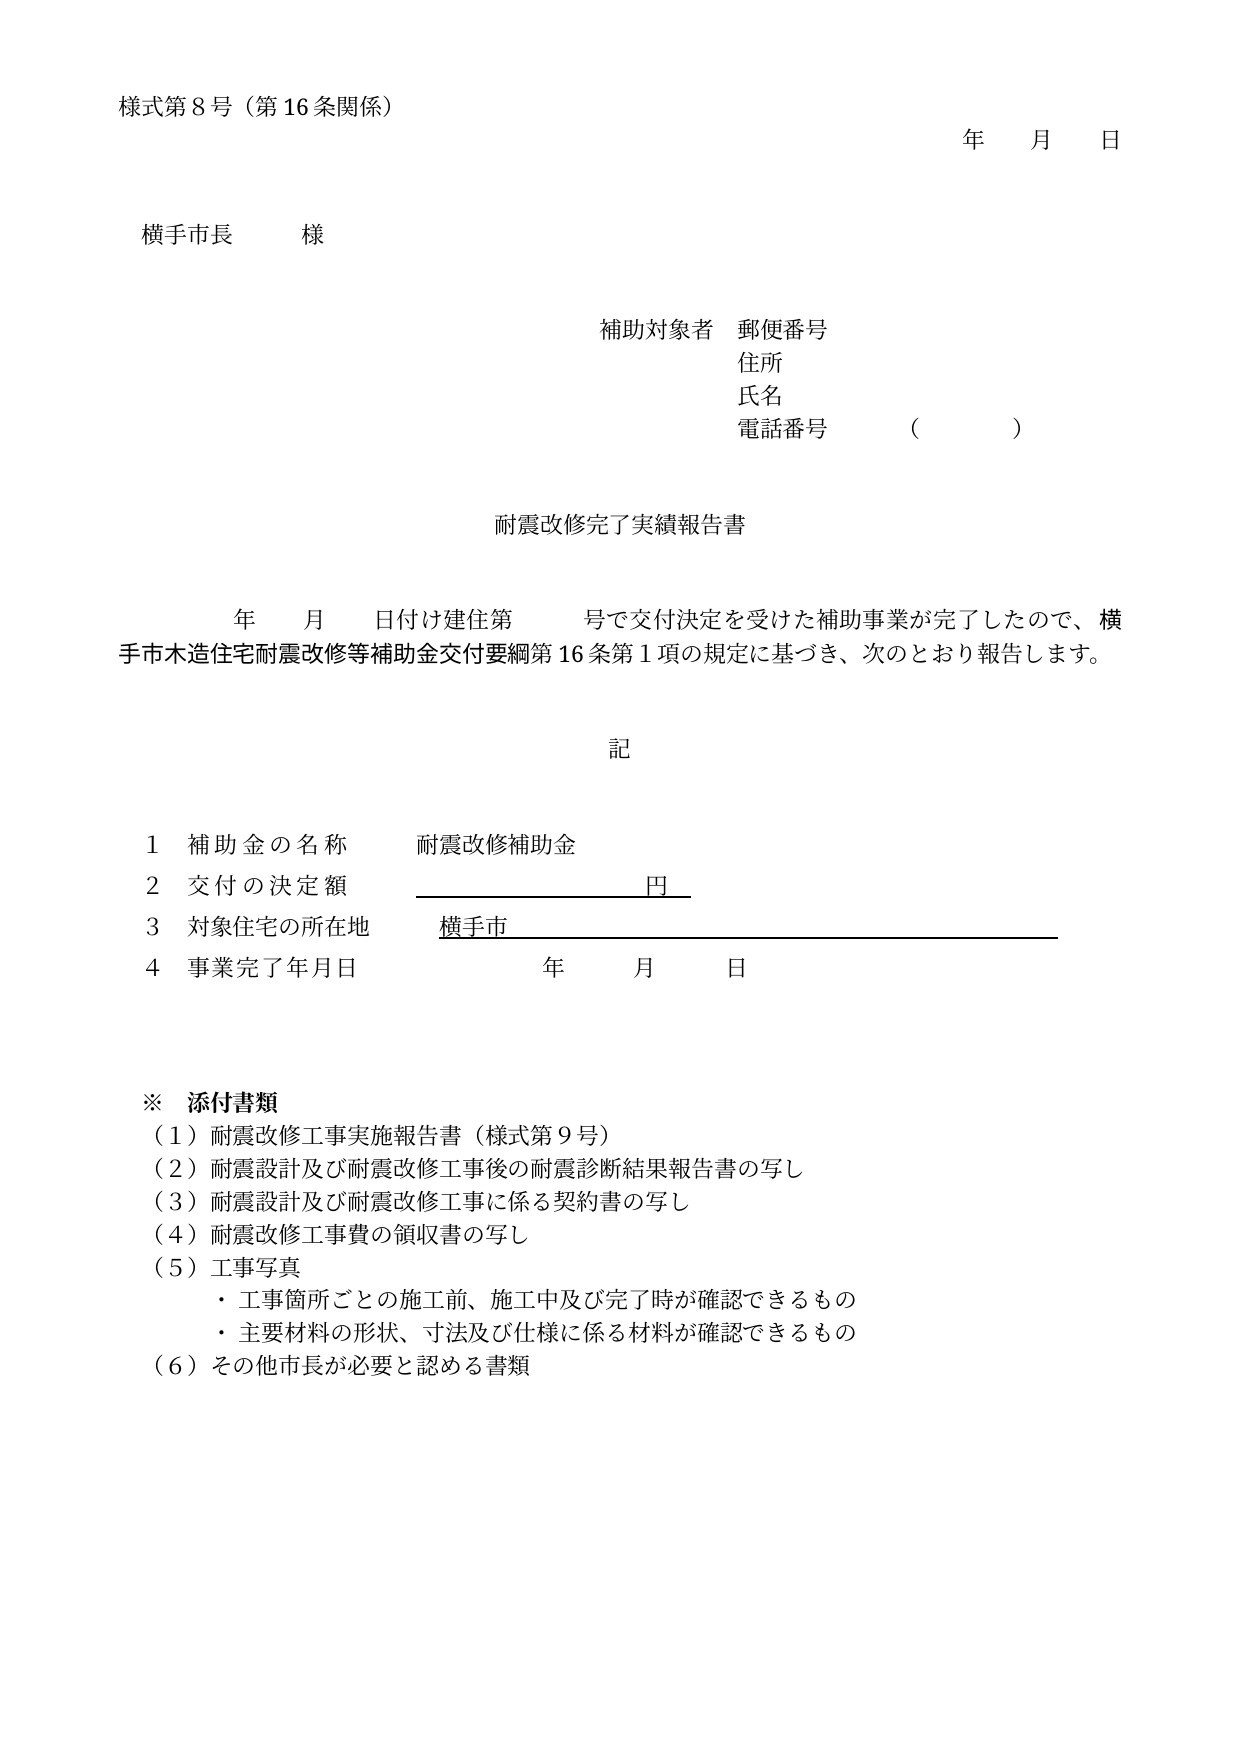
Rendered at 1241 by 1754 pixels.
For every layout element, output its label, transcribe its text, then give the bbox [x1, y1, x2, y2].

text 耐震改修完了実績報告書 [118, 507, 1122, 540]
text 年 月 日付け建住第 号で交付決定を受けた補助事業が完了したので、横手市木造住宅耐震改修等補助金交付要綱第16条第１項の規定に基づき、次のとおり報告します。 [118, 602, 1122, 669]
text 氏名 [118, 378, 1122, 411]
text （１）耐震改修工事実施報告書（様式第９号） [118, 1118, 1122, 1151]
text ４ 事業完了年月日 年 月 日 [118, 950, 1122, 983]
text （２）耐震設計及び耐震改修工事後の耐震診断結果報告書の写し [118, 1151, 1122, 1184]
text 電話番号 （ ） [118, 411, 1122, 444]
text ・ 主要材料の形状、寸法及び仕様に係る材料が確認できるもの [118, 1315, 1122, 1348]
text ・ 工事箇所ごとの施工前、施工中及び完了時が確認できるもの [118, 1282, 1122, 1315]
text （３）耐震設計及び耐震改修工事に係る契約書の写し [118, 1184, 1122, 1217]
text ２ 交付の決定額 円 [118, 868, 1122, 901]
text ※ 添付書類 [118, 1085, 1122, 1118]
text １ 補助金の名称 耐震改修補助金 [118, 827, 1122, 859]
text 住所 [118, 346, 1122, 378]
text （５）工事写真 [118, 1249, 1122, 1282]
text 横手市長 様 [118, 217, 1122, 250]
text 様式第８号（第16条関係） [118, 89, 1122, 122]
text （４）耐震改修工事費の領収書の写し [118, 1217, 1122, 1249]
text ３ 対象住宅の所在地 横手市 [118, 909, 1122, 942]
text （６）その他市長が必要と認める書類 [118, 1348, 1122, 1381]
subtitle 記 [118, 731, 1122, 764]
text 補助対象者 郵便番号 [118, 313, 1122, 346]
text 年 月 日 [118, 122, 1122, 155]
